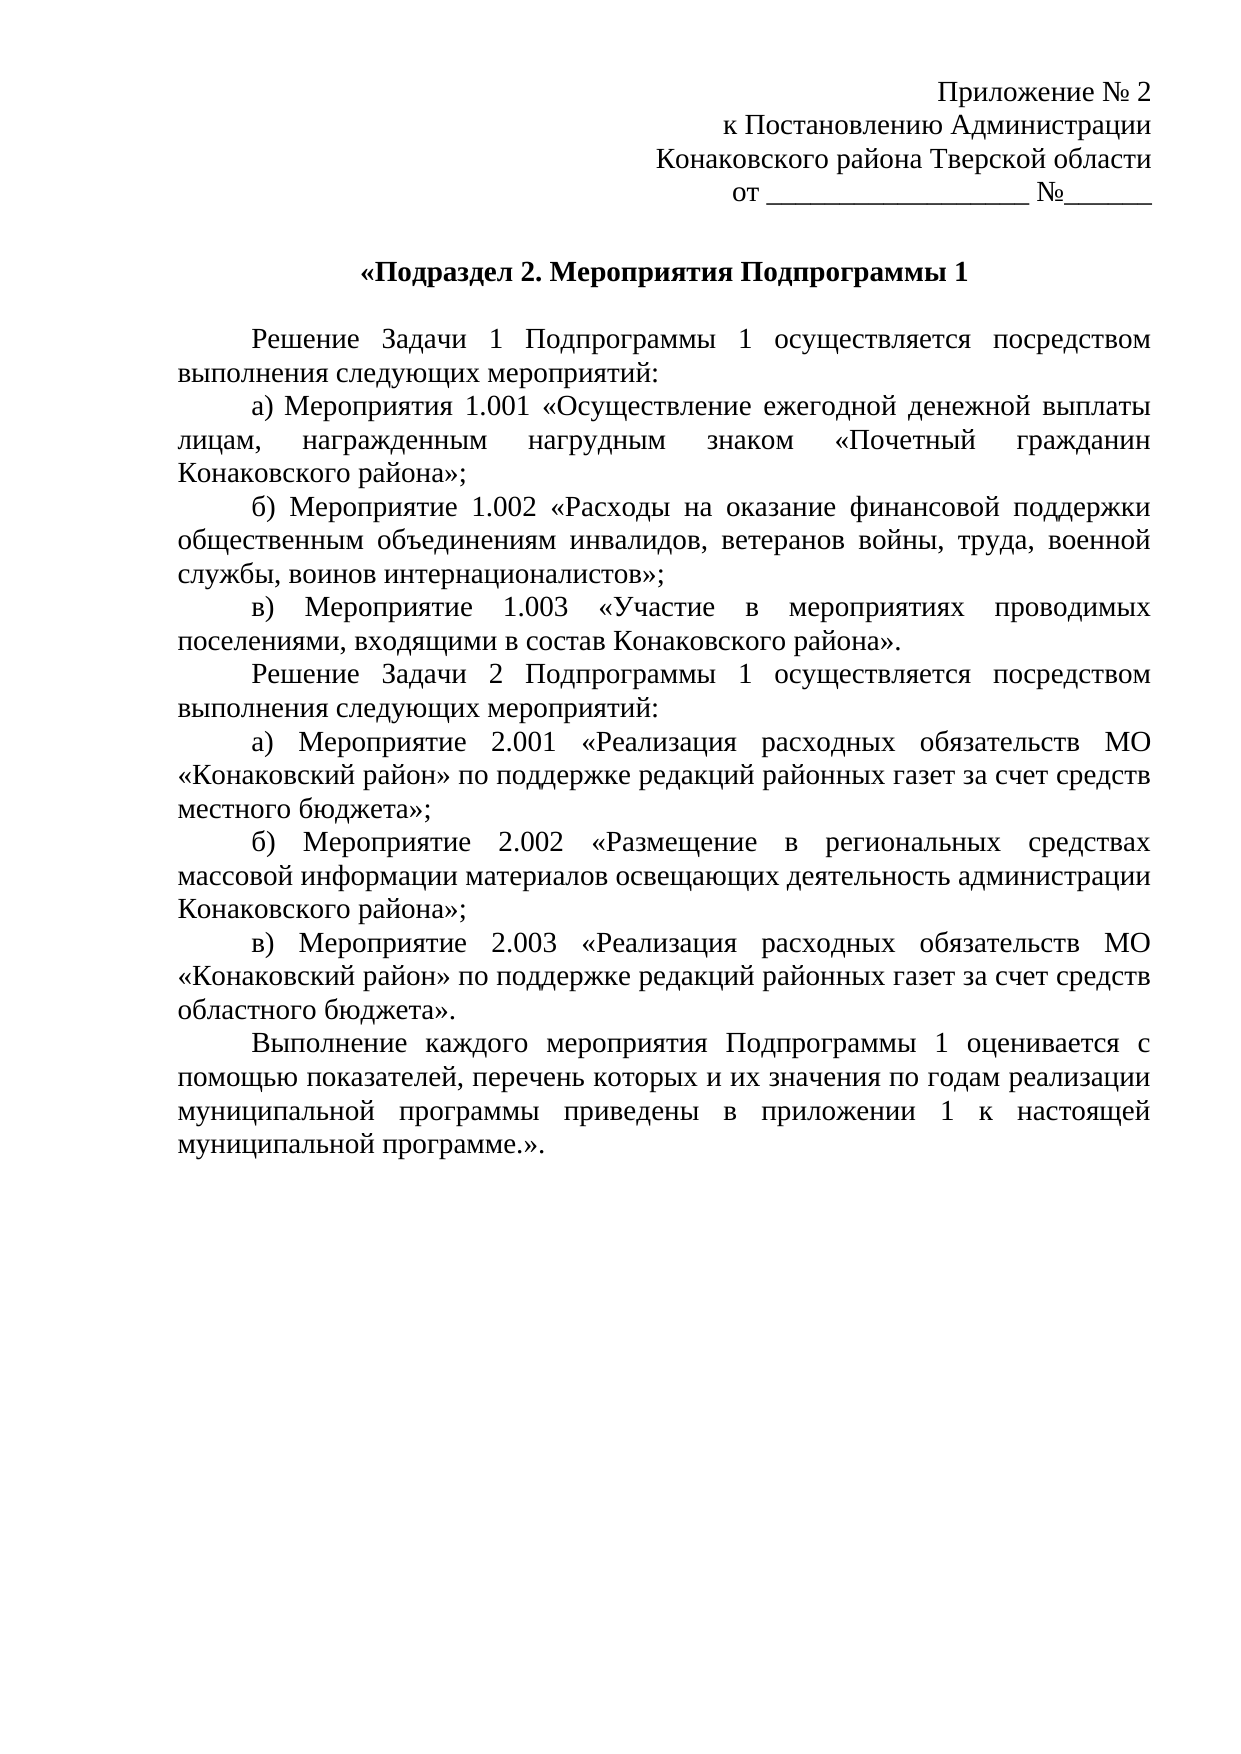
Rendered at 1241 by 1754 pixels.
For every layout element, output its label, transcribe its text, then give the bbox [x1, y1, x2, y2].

text Приложение № 2 [177, 74, 1152, 107]
text б) Мероприятие 2.002 «Размещение в региональных средствах массовой информации материалов освещающих деятельность администрации Конаковского района»; [177, 824, 1152, 925]
text а) Мероприятия 1.001 «Осуществление ежегодной денежной выплаты лицам, награжденным нагрудным знаком «Почетный гражданин Конаковского района»; [177, 388, 1152, 489]
text Конаковского района Тверской области [177, 141, 1152, 174]
text «Подраздел 2. Мероприятия Подпрограммы 1 [177, 254, 1152, 288]
text б) Мероприятие 1.002 «Расходы на оказание финансовой поддержки общественным объединениям инвалидов, ветеранов войны, труда, военной службы, воинов интернационалистов»; [177, 489, 1152, 589]
text в) Мероприятие 1.003 «Участие в мероприятиях проводимых поселениями, входящими в состав Конаковского района». [177, 589, 1152, 657]
text в) Мероприятие 2.003 «Реализация расходных обязательств МО «Конаковский район» по поддержке редакций районных газет за счет средств областного бюджета». [177, 925, 1152, 1026]
text к Постановлению Администрации [177, 107, 1152, 141]
text Решение Задачи 2 Подпрограммы 1 осуществляется посредством выполнения следующих мероприятий: [177, 657, 1152, 724]
text Решение Задачи 1 Подпрограммы 1 осуществляется посредством выполнения следующих мероприятий: [177, 321, 1152, 388]
text от __________________ №______ [177, 174, 1152, 208]
text а) Мероприятие 2.001 «Реализация расходных обязательств МО «Конаковский район» по поддержке редакций районных газет за счет средств местного бюджета»; [177, 724, 1152, 824]
text Выполнение каждого мероприятия Подпрограммы 1 оценивается с помощью показателей, перечень которых и их значения по годам реализации муниципальной программы приведены в приложении 1 к настоящей муниципальной программе.». [177, 1026, 1152, 1160]
